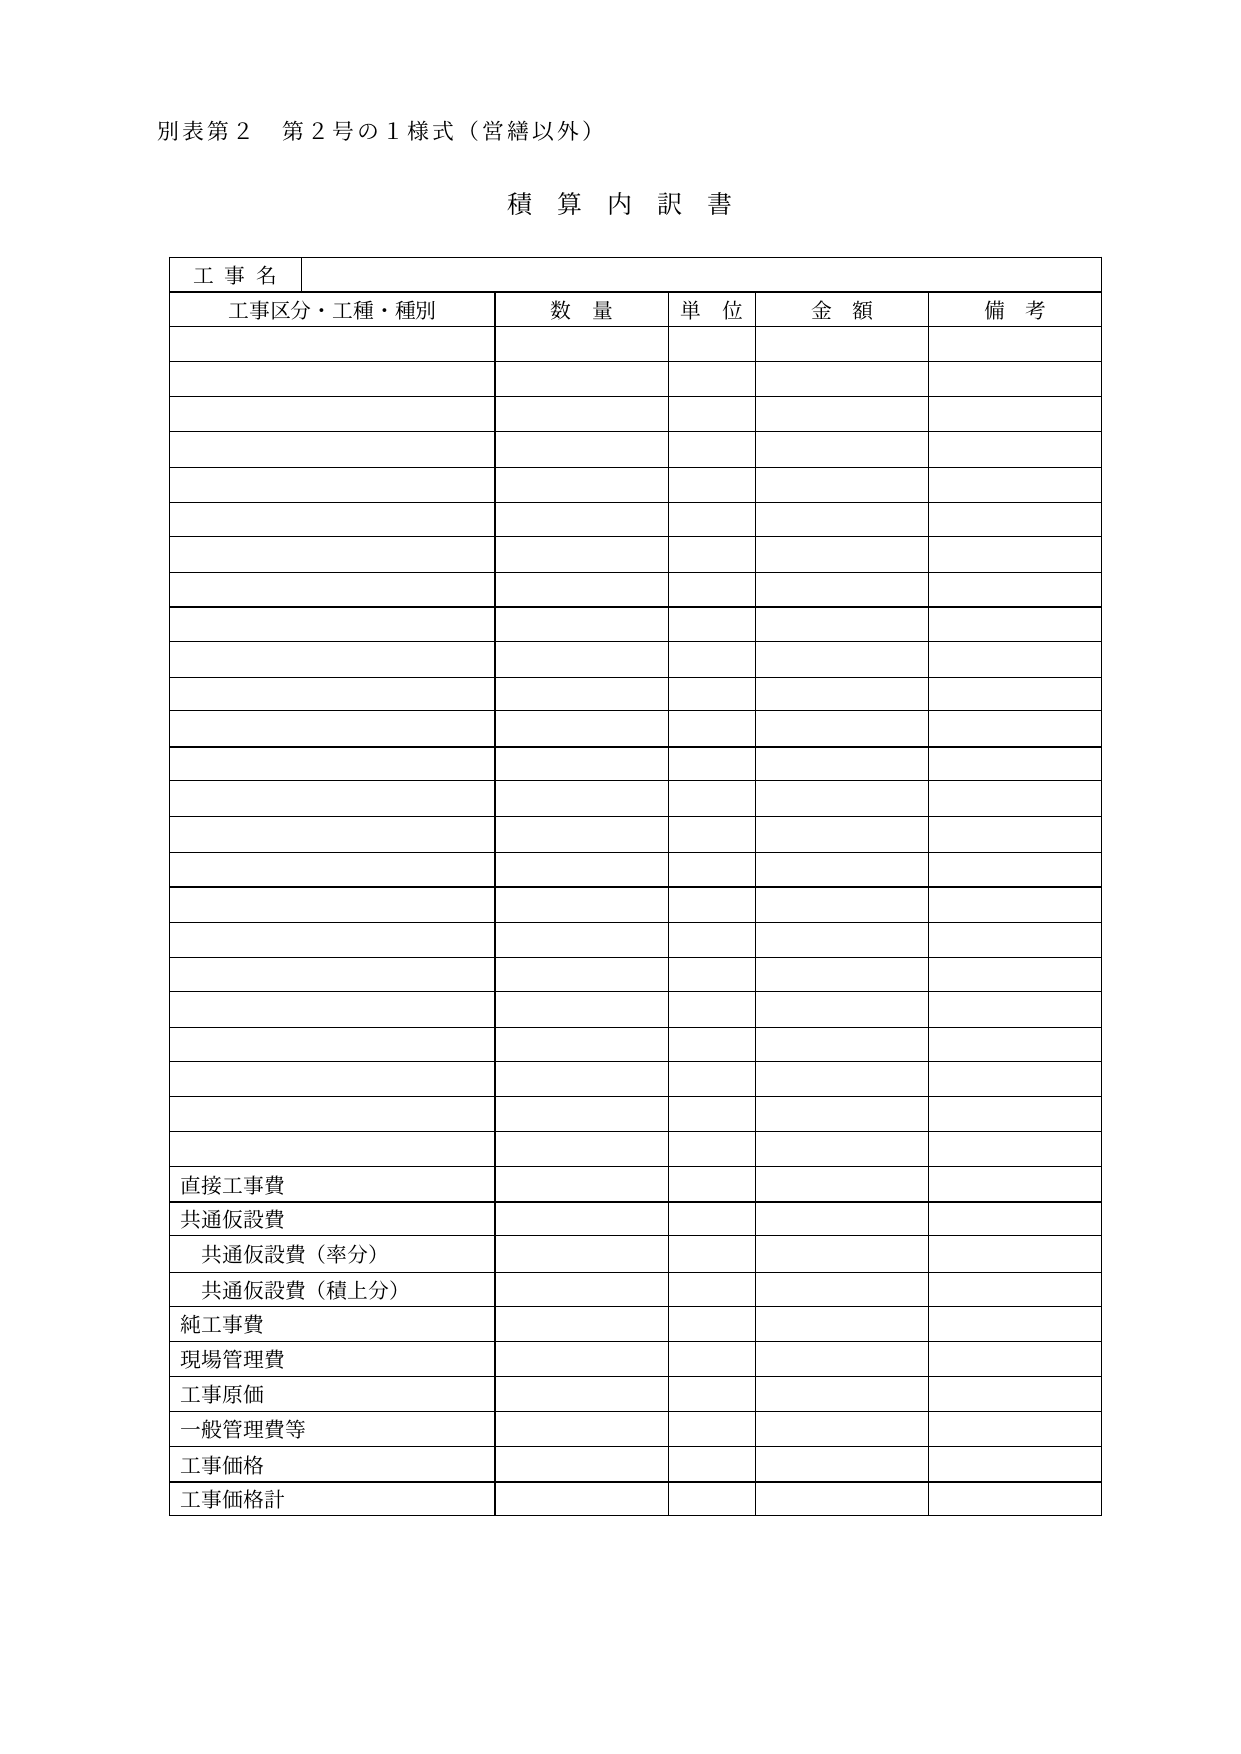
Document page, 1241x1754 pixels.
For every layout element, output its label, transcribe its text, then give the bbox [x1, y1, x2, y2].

table_cell [496, 711, 668, 746]
table_cell 共通仮設費（積上分） [170, 1273, 494, 1306]
table_cell [756, 1307, 928, 1341]
table_cell [756, 362, 928, 396]
table_cell [929, 748, 1101, 780]
table_cell [929, 468, 1101, 502]
table_cell [669, 923, 755, 957]
table_cell 現場管理費 [170, 1342, 494, 1376]
table_cell [669, 468, 755, 502]
table_cell [496, 1203, 668, 1235]
table_cell [496, 923, 668, 957]
table_cell [756, 1412, 928, 1446]
table_cell [170, 1097, 494, 1131]
table_cell [669, 1097, 755, 1131]
table_cell [496, 537, 668, 572]
table_cell [929, 642, 1101, 677]
table_cell [756, 503, 928, 536]
text 別表第２ 第２号の１様式（営繕以外） [158, 112, 1083, 148]
table_cell [170, 992, 494, 1027]
table_cell [496, 642, 668, 677]
table_cell [756, 1028, 928, 1061]
table_cell [496, 958, 668, 991]
table_cell [756, 1342, 928, 1376]
table_cell [756, 748, 928, 780]
table_cell [929, 817, 1101, 852]
table_cell [929, 432, 1101, 467]
table_cell [929, 573, 1101, 606]
table_cell 共通仮設費（率分） [170, 1236, 494, 1272]
table_cell [496, 888, 668, 922]
table_cell [929, 1236, 1101, 1272]
table_cell [496, 1028, 668, 1061]
table_cell [756, 1097, 928, 1131]
table_cell [496, 1307, 668, 1341]
table_cell [496, 362, 668, 396]
table_cell [669, 1062, 755, 1096]
table_cell [756, 573, 928, 606]
table_cell 直接工事費 [170, 1167, 494, 1201]
table_cell [669, 853, 755, 886]
table_cell [496, 468, 668, 502]
table_cell [170, 711, 494, 746]
table_cell [170, 468, 494, 502]
table_cell [756, 642, 928, 677]
table_cell [669, 362, 755, 396]
table_cell 工事価格計 [170, 1483, 494, 1515]
table_cell [929, 1307, 1101, 1341]
table_cell [756, 608, 928, 641]
table_cell [669, 1307, 755, 1341]
table_cell [170, 397, 494, 431]
table_cell [669, 1412, 755, 1446]
table_cell [496, 992, 668, 1027]
table_cell [496, 1132, 668, 1166]
table_cell [929, 1412, 1101, 1446]
table_cell [756, 1062, 928, 1096]
table_cell [669, 817, 755, 852]
table_cell [756, 1203, 928, 1235]
table_cell [496, 853, 668, 886]
table_cell 工事原価 [170, 1377, 494, 1411]
table_cell [929, 1062, 1101, 1096]
table_cell [756, 1132, 928, 1166]
table_cell [496, 432, 668, 467]
table_cell [669, 573, 755, 606]
table_cell [170, 678, 494, 710]
table_cell 一般管理費等 [170, 1412, 494, 1446]
table_cell [496, 1167, 668, 1201]
table_cell [929, 958, 1101, 991]
table_cell [669, 678, 755, 710]
table_cell [669, 748, 755, 780]
table_cell [929, 888, 1101, 922]
table_cell [756, 817, 928, 852]
table_cell [170, 748, 494, 780]
table_cell [929, 1483, 1101, 1515]
table_cell [929, 1273, 1101, 1306]
table_cell [496, 1097, 668, 1131]
table_cell [669, 1236, 755, 1272]
table_cell 共通仮設費 [170, 1203, 494, 1235]
table_cell [669, 608, 755, 641]
table_cell [929, 1167, 1101, 1201]
table_cell [929, 1447, 1101, 1481]
table_cell [496, 573, 668, 606]
table_cell [669, 432, 755, 467]
table_cell [929, 1342, 1101, 1376]
table_cell [496, 748, 668, 780]
table_cell 備 考 [929, 293, 1101, 326]
table_cell [929, 1377, 1101, 1411]
table_cell 工事区分・工種・種別 [170, 293, 494, 326]
table_cell [929, 1203, 1101, 1235]
table_cell [496, 1447, 668, 1481]
table_cell [756, 1167, 928, 1201]
table_cell [170, 537, 494, 572]
table_cell [496, 1483, 668, 1515]
table_header 工事名 [170, 258, 301, 291]
table_cell [496, 1412, 668, 1446]
table_cell [929, 1028, 1101, 1061]
table_cell [669, 1167, 755, 1201]
table_cell [669, 503, 755, 536]
table_cell [929, 853, 1101, 886]
table_cell [669, 1203, 755, 1235]
table_cell [756, 711, 928, 746]
table_cell [496, 503, 668, 536]
table_cell [756, 923, 928, 957]
table_cell [756, 1377, 928, 1411]
table_cell [669, 327, 755, 361]
table_cell [756, 327, 928, 361]
table_cell [170, 923, 494, 957]
table_cell [756, 1447, 928, 1481]
table_cell [496, 608, 668, 641]
table_cell [756, 678, 928, 710]
table_cell [929, 923, 1101, 957]
table_cell [756, 537, 928, 572]
table_cell [496, 1342, 668, 1376]
table_cell [929, 678, 1101, 710]
table_cell [170, 327, 494, 361]
table_cell [929, 362, 1101, 396]
table_cell [756, 888, 928, 922]
table_cell [669, 642, 755, 677]
table_cell [929, 537, 1101, 572]
table_cell [170, 958, 494, 991]
table_cell [170, 432, 494, 467]
table_cell 金 額 [756, 293, 928, 326]
table_cell [929, 992, 1101, 1027]
table_cell [929, 327, 1101, 361]
table_cell [170, 817, 494, 852]
table_cell [669, 537, 755, 572]
table_cell [756, 468, 928, 502]
table_cell [669, 397, 755, 431]
table_cell [170, 781, 494, 816]
table_cell [170, 573, 494, 606]
table_cell [669, 711, 755, 746]
table_cell [929, 397, 1101, 431]
table_cell [170, 1062, 494, 1096]
table_cell [170, 642, 494, 677]
table_cell [496, 817, 668, 852]
table_cell [669, 1377, 755, 1411]
table_cell [496, 397, 668, 431]
table_cell [929, 1132, 1101, 1166]
table_cell [669, 1447, 755, 1481]
table_cell [756, 1483, 928, 1515]
table_cell [669, 1273, 755, 1306]
table_cell [669, 1028, 755, 1061]
table_cell [756, 958, 928, 991]
table_cell [929, 503, 1101, 536]
table_cell [496, 678, 668, 710]
table_cell [929, 781, 1101, 816]
table_cell [496, 327, 668, 361]
table_cell 単 位 [669, 293, 755, 326]
table_cell [756, 1236, 928, 1272]
table_cell [929, 608, 1101, 641]
table_cell [756, 992, 928, 1027]
table_cell [170, 503, 494, 536]
table_cell [496, 1236, 668, 1272]
table_cell [170, 1132, 494, 1166]
table_cell [929, 1097, 1101, 1131]
table_cell 工事価格 [170, 1447, 494, 1481]
table_cell [496, 1062, 668, 1096]
table_cell [669, 958, 755, 991]
table_cell [756, 781, 928, 816]
table_cell [496, 1377, 668, 1411]
table_cell [496, 781, 668, 816]
table_header [302, 258, 1101, 291]
table_cell [669, 992, 755, 1027]
table_cell [756, 397, 928, 431]
table_cell [669, 1132, 755, 1166]
table_cell [170, 1028, 494, 1061]
table_cell 数 量 [496, 293, 668, 326]
text 積 算 内 訳 書 [158, 184, 1083, 220]
table_cell [756, 1273, 928, 1306]
table_cell [170, 362, 494, 396]
table_cell [756, 432, 928, 467]
table_cell [496, 1273, 668, 1306]
table_cell [669, 1483, 755, 1515]
table_cell [669, 1342, 755, 1376]
table_cell [756, 853, 928, 886]
table_cell 純工事費 [170, 1307, 494, 1341]
table_cell [170, 888, 494, 922]
table_cell [929, 711, 1101, 746]
table_cell [669, 888, 755, 922]
table_cell [669, 781, 755, 816]
table_cell [170, 853, 494, 886]
table_cell [170, 608, 494, 641]
